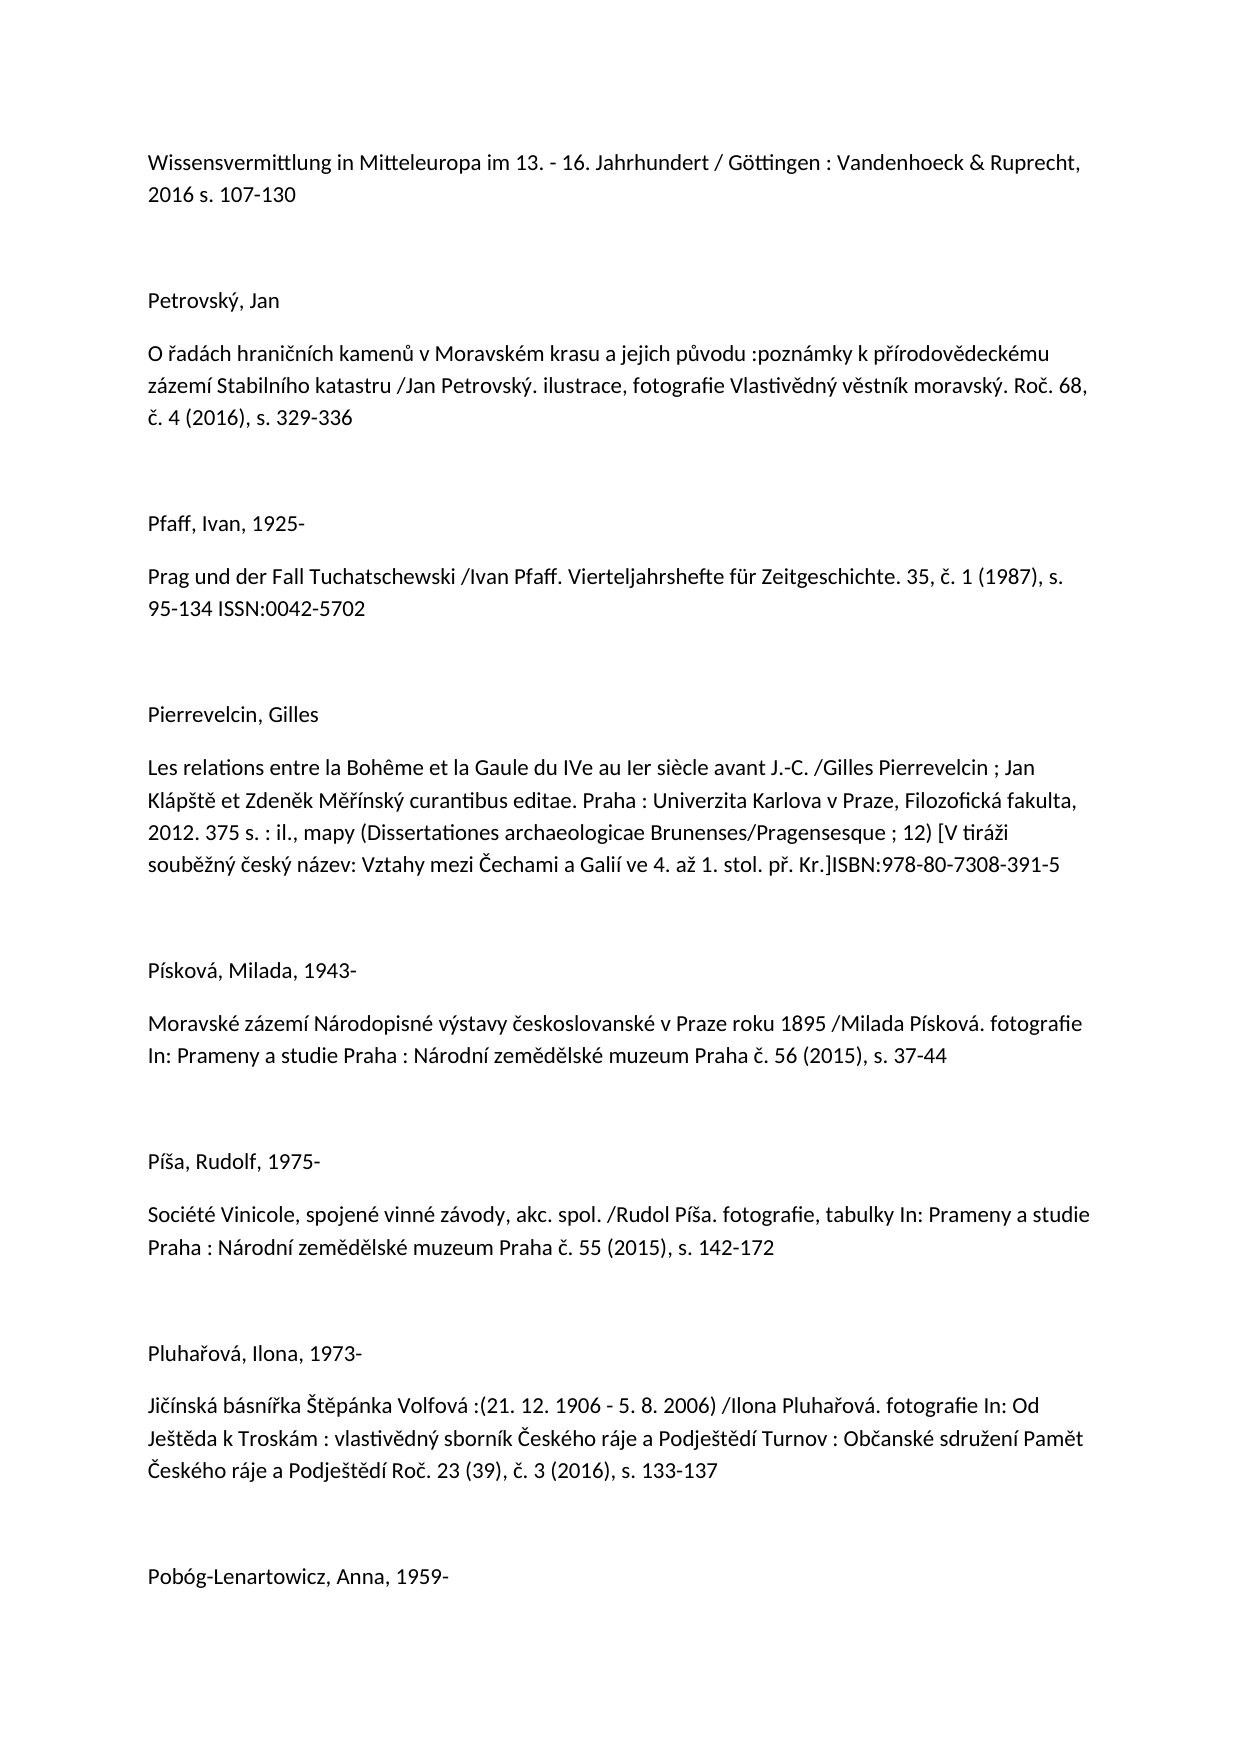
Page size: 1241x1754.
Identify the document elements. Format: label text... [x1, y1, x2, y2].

text Pobóg-Lenartowicz, Anna, 1959- [148, 1562, 1093, 1590]
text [148, 148, 1093, 208]
text Société Vinicole, spojené vinné závody, akc. spol. /Rudol Píša. fotografie, tabulky In: Prameny a studie Praha : Národní zemědělské muzeum Praha č. 55 (2015), s. 142-172 [148, 1200, 1093, 1261]
text Prag und der Fall Tuchatschewski /Ivan Pfaff. Vierteljahrshefte für Zeitgeschichte. 35, č. 1 (1987), s. 95-134 ISSN:0042-5702 [148, 562, 1093, 622]
text O řadách hraničních kamenů v Moravském krasu a jejich původu :poznámky k přírodovědeckému zázemí Stabilního katastru /Jan Petrovský. ilustrace, fotografie Vlastivědný věstník moravský. Roč. 68, č. 4 (2016), s. 329-336 [148, 339, 1093, 431]
text Pluhařová, Ilona, 1973- [148, 1339, 1093, 1367]
text Píša, Rudolf, 1975- [148, 1147, 1093, 1175]
text Petrovský, Jan [148, 286, 1093, 314]
text Moravské zázemí Národopisné výstavy českoslovanské v Praze roku 1895 /Milada Písková. fotografie In: Prameny a studie Praha : Národní zemědělské muzeum Praha č. 56 (2015), s. 37-44 [148, 1009, 1093, 1069]
text Les relations entre la Bohême et la Gaule du IVe au Ier siècle avant J.-C. /Gilles Pierrevelcin ; Jan Klápště et Zdeněk Měřínský curantibus editae. Praha : Univerzita Karlova v Praze, Filozofická fakulta, 2012. 375 s. : il., mapy (Dissertationes archaeologicae Brunenses/Pragensesque ; 12) [V tiráži souběžný český název: Vztahy mezi Čechami a Galií ve 4. až 1. stol. př. Kr.]ISBN:978-80-7308-391-5 [148, 753, 1093, 878]
text Písková, Milada, 1943- [148, 956, 1093, 984]
text Pfaff, Ivan, 1925- [148, 509, 1093, 537]
text Pierrevelcin, Gilles [148, 701, 1093, 728]
text Jičínská básnířka Štěpánka Volfová :(21. 12. 1906 - 5. 8. 2006) /Ilona Pluhařová. fotografie In: Od Ještěda k Troskám : vlastivědný sborník Českého ráje a Podještědí Turnov : Občanské sdružení Pamět Českého ráje a Podještědí Roč. 23 (39), č. 3 (2016), s. 133-137 [148, 1392, 1093, 1484]
